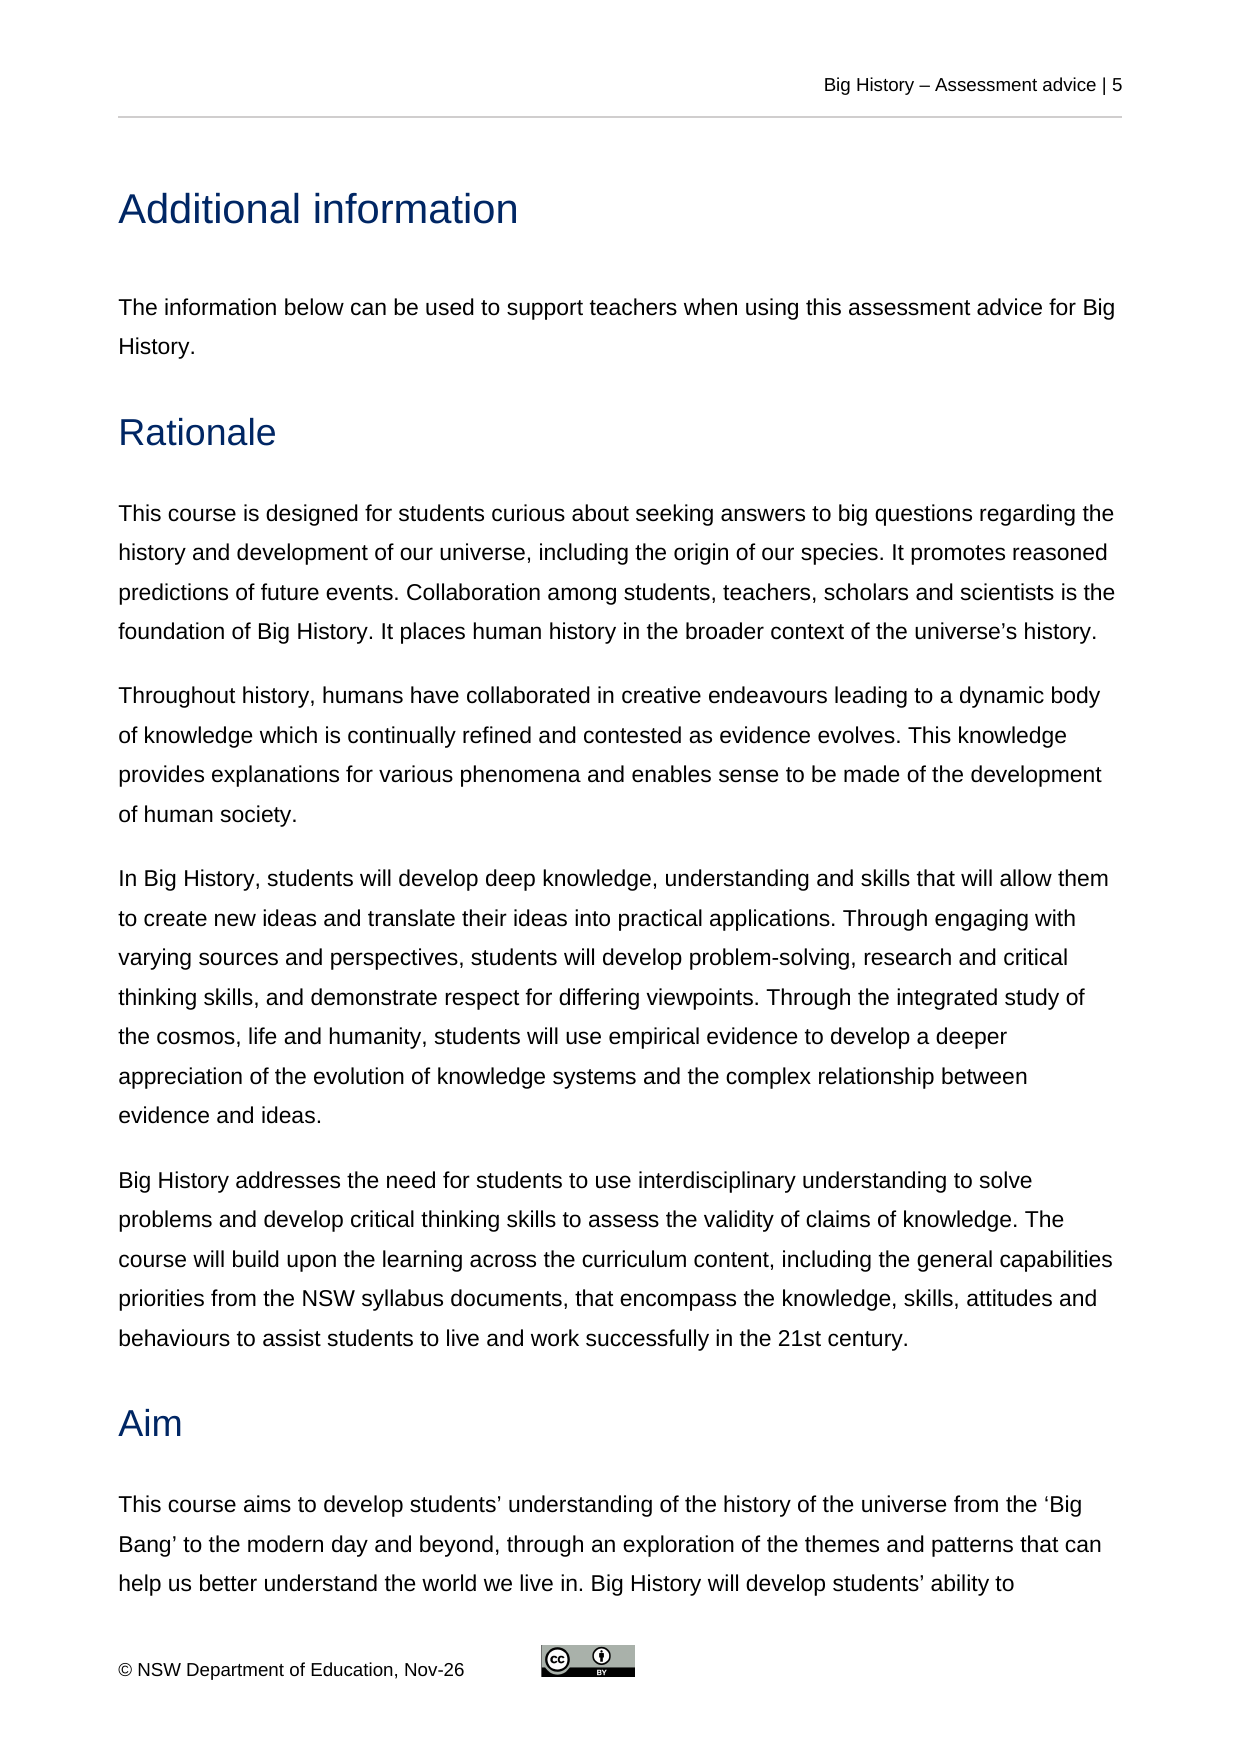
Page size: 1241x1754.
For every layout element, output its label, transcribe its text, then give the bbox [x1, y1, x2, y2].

text This course is designed for students curious about seeking answers to big questions regarding the history and development of our universe, including the origin of our species. It promotes reasoned predictions of future events. Collaboration among students, teachers, scholars and scientists is the foundation of Big History. It places human history in the broader context of the universe’s history. [118, 499, 1122, 644]
text Big History addresses the need for students to use interdisciplinary understanding to solve problems and develop critical thinking skills to assess the validity of claims of knowledge. The course will build upon the learning across the curriculum content, including the general capabilities priorities from the NSW syllabus documents, that encompass the knowledge, skills, attitudes and behaviours to assist students to live and work successfully in the 21st century. [118, 1167, 1122, 1351]
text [118, 1491, 1122, 1597]
subtitle Additional information [118, 184, 1122, 232]
text Throughout history, humans have collaborated in creative endeavours leading to a dynamic body of knowledge which is continually refined and contested as evidence evolves. This knowledge provides explanations for various phenomena and enables sense to be made of the development of human society. [118, 682, 1122, 827]
text In Big History, students will develop deep knowledge, understanding and skills that will allow them to create new ideas and translate their ideas into practical applications. Through engaging with varying sources and perspectives, students will develop problem-solving, research and critical thinking skills, and demonstrate respect for differing viewpoints. Through the integrated study of the cosmos, life and humanity, students will use empirical evidence to develop a deeper appreciation of the evolution of knowledge systems and the complex relationship between evidence and ideas. [118, 865, 1122, 1129]
text The information below can be used to support teachers when using this assessment advice for Big History. [118, 293, 1122, 359]
picture [541, 1645, 635, 1677]
subtitle Aim [118, 1402, 1122, 1445]
subtitle Rationale [118, 410, 1122, 453]
